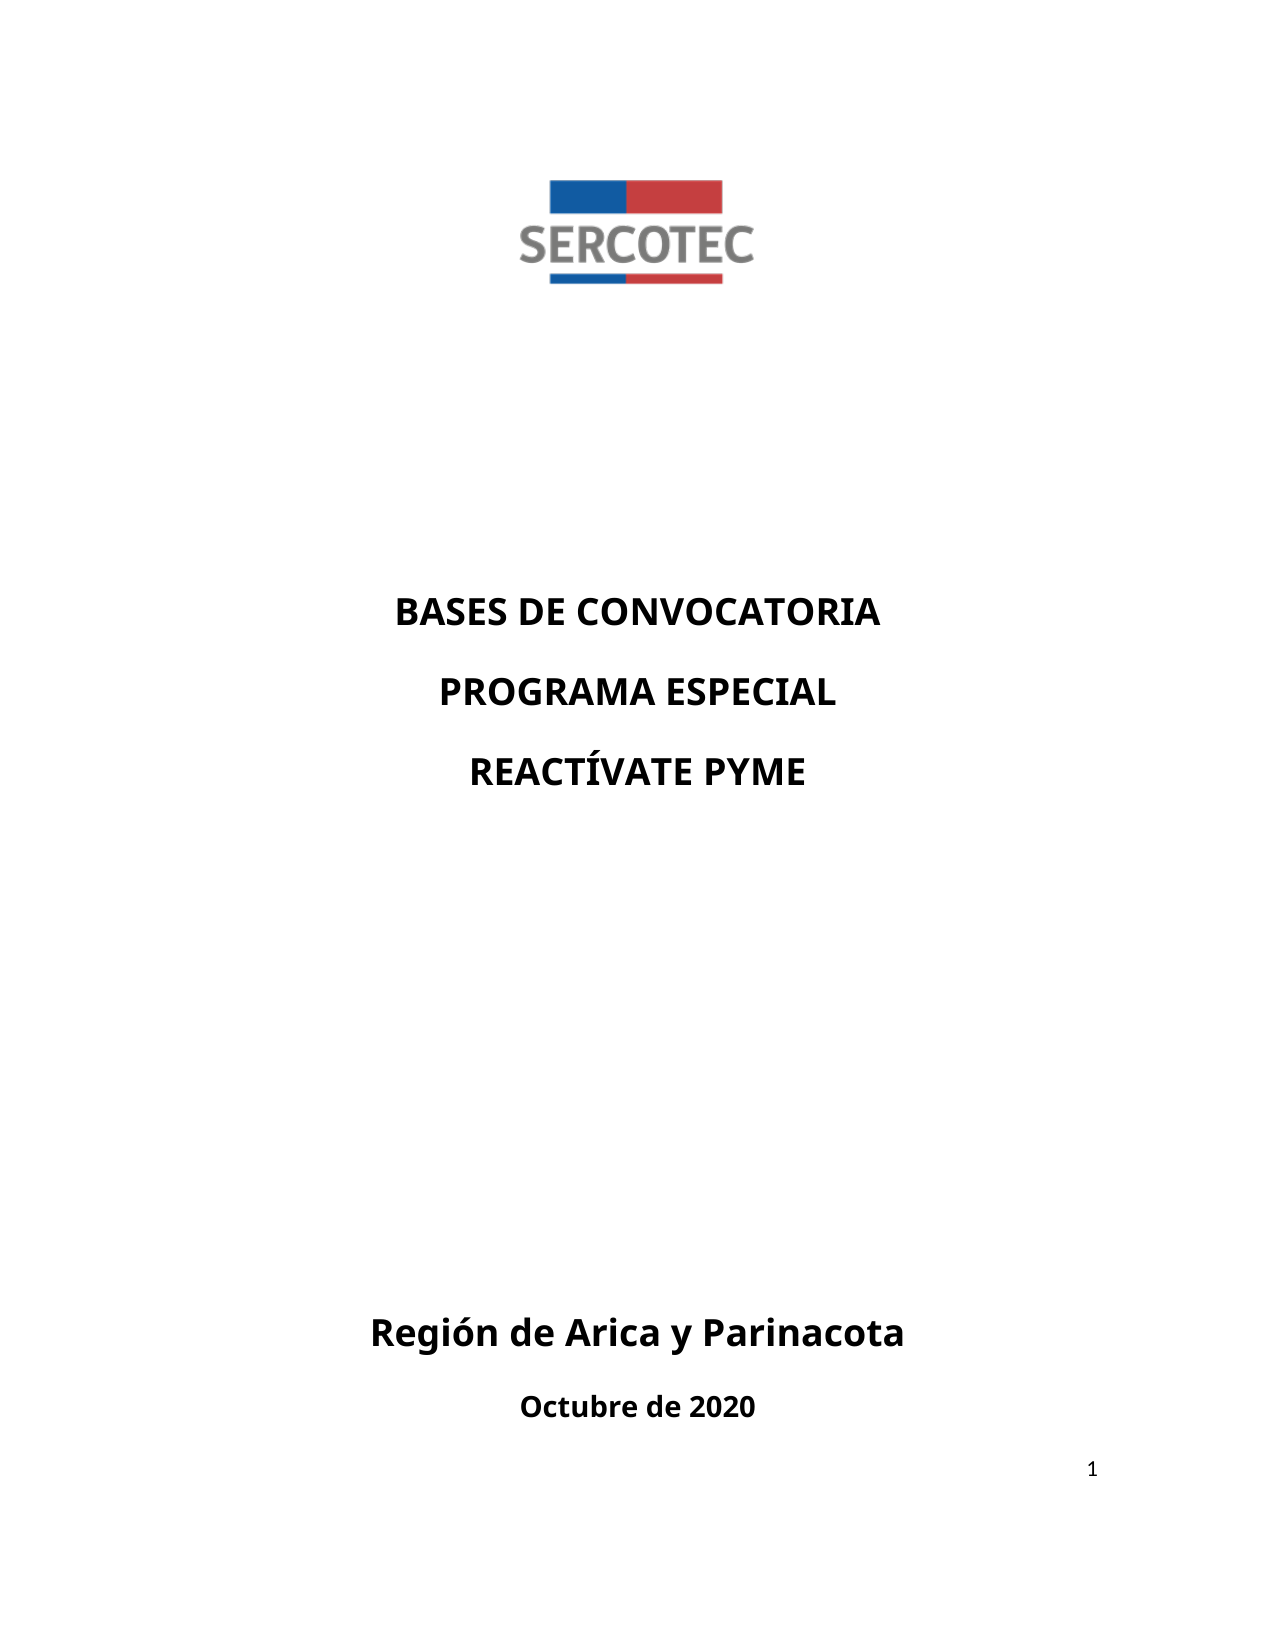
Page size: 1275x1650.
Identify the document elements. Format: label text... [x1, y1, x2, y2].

text PROGRAMA ESPECIAL [177, 665, 1098, 716]
picture [510, 173, 765, 294]
text Región de Arica y Parinacota [177, 1306, 1098, 1357]
text Octubre de 2020 [177, 1386, 1098, 1426]
text REACTÍVATE PYME [177, 745, 1098, 796]
text BASES DE CONVOCATORIA [177, 585, 1098, 636]
